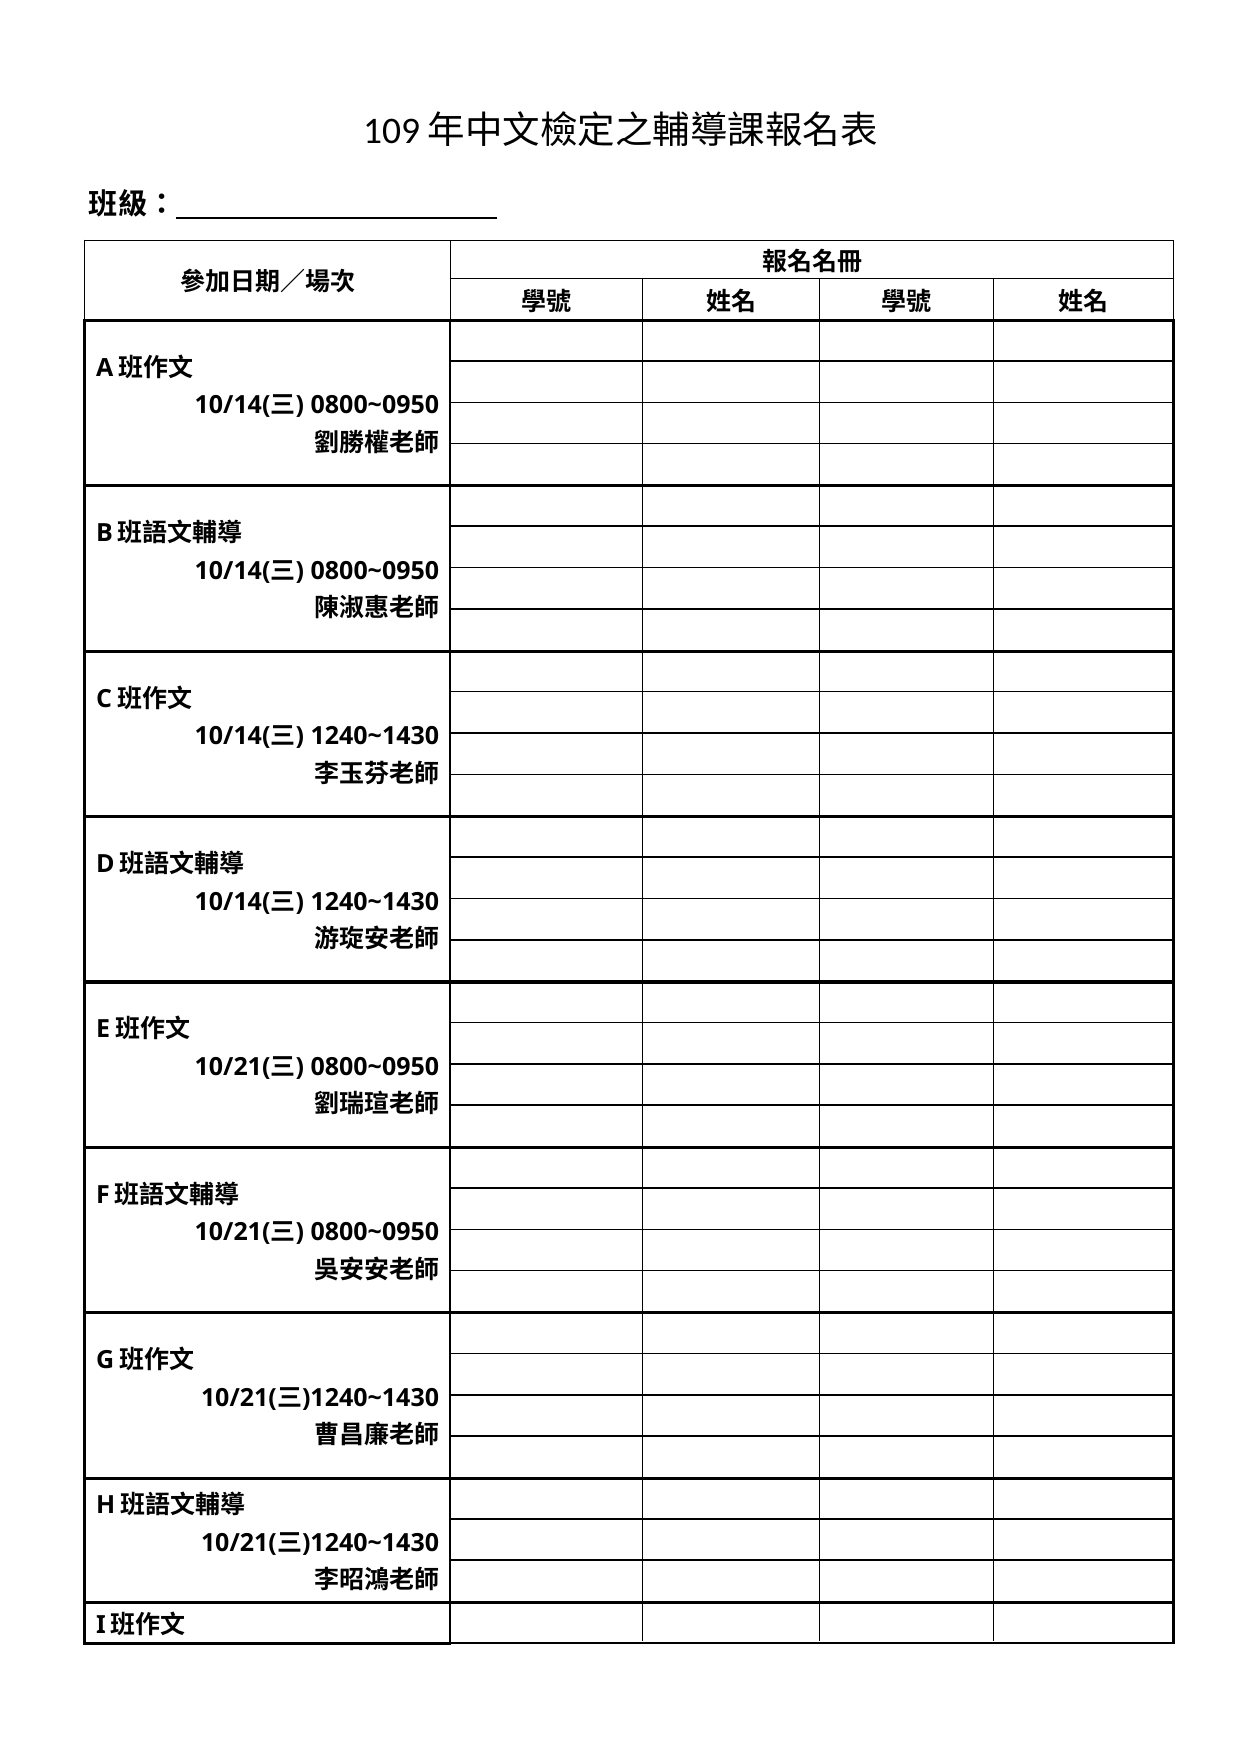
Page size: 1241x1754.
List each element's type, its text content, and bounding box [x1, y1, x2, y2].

table_cell [820, 775, 993, 815]
table_cell [994, 1271, 1172, 1311]
table_cell [820, 692, 993, 732]
table_cell [994, 1106, 1172, 1146]
table_cell [451, 899, 642, 939]
table_cell [643, 1561, 819, 1601]
table_cell [643, 487, 819, 525]
table_cell [820, 941, 993, 980]
table_cell [820, 1561, 993, 1601]
table_cell [643, 444, 819, 484]
table_cell [820, 653, 993, 691]
table_cell [643, 775, 819, 815]
table_cell [643, 692, 819, 732]
table_cell [820, 818, 993, 856]
table_cell [643, 610, 819, 649]
table_cell [820, 1354, 993, 1394]
table_cell [451, 610, 642, 649]
table_cell [993, 1604, 1172, 1642]
table_cell [820, 1230, 993, 1270]
table_cell [451, 487, 642, 525]
table_cell [451, 1189, 642, 1228]
table_cell [643, 362, 819, 401]
table_cell H班語文輔導 10/21(三)1240~1430 李昭鴻老師 [86, 1480, 449, 1601]
table_cell [643, 941, 819, 980]
table_cell [994, 1396, 1172, 1435]
table_cell [994, 1230, 1172, 1270]
table_cell 學號 [820, 279, 993, 319]
table_cell [820, 444, 993, 484]
table_cell [820, 487, 993, 525]
table_header 參加日期／場次 [85, 241, 450, 319]
table_cell C班作文 10/14(三) 1240~1430 李玉芬老師 [86, 653, 449, 815]
table_cell [451, 1520, 642, 1559]
text 班級： [89, 164, 1152, 239]
table_cell [643, 1314, 819, 1352]
table_cell [820, 1271, 993, 1311]
table_cell [820, 1023, 993, 1063]
table_cell 姓名 [994, 279, 1173, 319]
table_cell G班作文 10/21(三)1240~1430 曹昌廉老師 [86, 1314, 449, 1477]
table_cell [994, 653, 1172, 691]
table_cell [994, 775, 1172, 815]
table_cell [994, 818, 1172, 856]
table_cell [451, 1314, 642, 1352]
table_cell [994, 734, 1172, 773]
table_cell [451, 1271, 642, 1311]
table_cell [994, 403, 1172, 443]
table_cell [643, 1065, 819, 1104]
table_cell [643, 984, 819, 1022]
table_cell [994, 444, 1172, 484]
table_cell D班語文輔導 10/14(三) 1240~1430 游琁安老師 [86, 818, 449, 980]
table_cell [820, 1106, 993, 1146]
table_cell [994, 487, 1172, 525]
table_cell [994, 941, 1172, 980]
table_cell [820, 858, 993, 898]
table_cell [642, 1604, 819, 1642]
table_cell [451, 527, 642, 567]
table_cell E班作文 10/21(三) 0800~0950 劉瑞瑄老師 [86, 984, 449, 1146]
table_cell [820, 403, 993, 443]
table_cell [451, 858, 642, 898]
table_cell [994, 1561, 1172, 1601]
table_cell [643, 1023, 819, 1063]
table_cell [451, 818, 642, 856]
table_cell [820, 984, 993, 1022]
table_cell [820, 610, 993, 649]
table_cell [451, 1023, 642, 1063]
table_cell [820, 1520, 993, 1559]
table_cell [451, 653, 642, 691]
table_cell [994, 1149, 1172, 1187]
table_cell [643, 653, 819, 691]
table_cell [994, 1023, 1172, 1063]
table_cell B班語文輔導 10/14(三) 0800~0950 陳淑惠老師 [86, 487, 449, 649]
table_cell [820, 1314, 993, 1352]
table_cell [643, 322, 819, 360]
table_cell [451, 1396, 642, 1435]
table_cell [643, 1520, 819, 1559]
table_cell [994, 1314, 1172, 1352]
table_cell 學號 [451, 279, 642, 319]
table_cell [643, 818, 819, 856]
table_cell [451, 1230, 642, 1270]
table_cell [86, 1604, 449, 1642]
text 109年中文檢定之輔導課報名表 [89, 89, 1152, 164]
table_cell [451, 941, 642, 980]
table_cell [643, 1396, 819, 1435]
table_cell [451, 1437, 642, 1477]
table_cell [994, 1480, 1172, 1518]
table_cell [994, 984, 1172, 1022]
table_cell [451, 1604, 642, 1642]
table_cell [451, 1480, 642, 1518]
table_cell [451, 1065, 642, 1104]
table_cell [643, 1189, 819, 1228]
table_cell [994, 692, 1172, 732]
table_cell [643, 1437, 819, 1477]
table_cell [451, 1354, 642, 1394]
table_cell [820, 1065, 993, 1104]
table_cell [994, 1354, 1172, 1394]
table_cell [994, 1437, 1172, 1477]
table_cell [820, 322, 993, 360]
table_cell [643, 1230, 819, 1270]
table_cell [643, 899, 819, 939]
table_cell [820, 1480, 993, 1518]
table_cell [451, 1149, 642, 1187]
table_cell F班語文輔導 10/21(三) 0800~0950 吳安安老師 [86, 1149, 449, 1311]
table_header 報名名冊 [451, 241, 1173, 278]
table_cell [820, 1396, 993, 1435]
table_cell [643, 568, 819, 608]
table_cell [820, 362, 993, 401]
table_cell [451, 692, 642, 732]
table_cell [451, 734, 642, 773]
table_cell [820, 734, 993, 773]
table_cell [994, 322, 1172, 360]
table_cell [994, 362, 1172, 401]
table_cell [994, 858, 1172, 898]
table_cell [994, 1520, 1172, 1559]
table_cell [643, 403, 819, 443]
table_cell [451, 568, 642, 608]
table_cell [451, 984, 642, 1022]
table_cell [451, 1561, 642, 1601]
table_cell [643, 1271, 819, 1311]
table_cell 姓名 [643, 279, 819, 319]
table_cell [451, 1106, 642, 1146]
table_cell [451, 444, 642, 484]
table_cell [994, 1065, 1172, 1104]
table_cell [994, 610, 1172, 649]
table_cell [820, 1189, 993, 1228]
table_cell [643, 734, 819, 773]
table_cell [643, 527, 819, 567]
table_cell [820, 1437, 993, 1477]
table_cell [994, 899, 1172, 939]
table_cell [820, 899, 993, 939]
table_cell [643, 1480, 819, 1518]
table_cell [451, 403, 642, 443]
table_cell [451, 775, 642, 815]
table_cell [819, 1604, 993, 1642]
table_cell [820, 568, 993, 608]
table_cell [643, 1354, 819, 1394]
table_cell [820, 1149, 993, 1187]
table_cell [820, 527, 993, 567]
table_cell [643, 1149, 819, 1187]
table_cell [994, 1189, 1172, 1228]
table_cell [451, 362, 642, 401]
table_cell [643, 858, 819, 898]
table_cell [994, 568, 1172, 608]
table_cell A班作文 10/14(三) 0800~0950 劉勝權老師 [86, 322, 449, 484]
table_cell [643, 1106, 819, 1146]
table_cell [994, 527, 1172, 567]
table_cell [451, 322, 642, 360]
